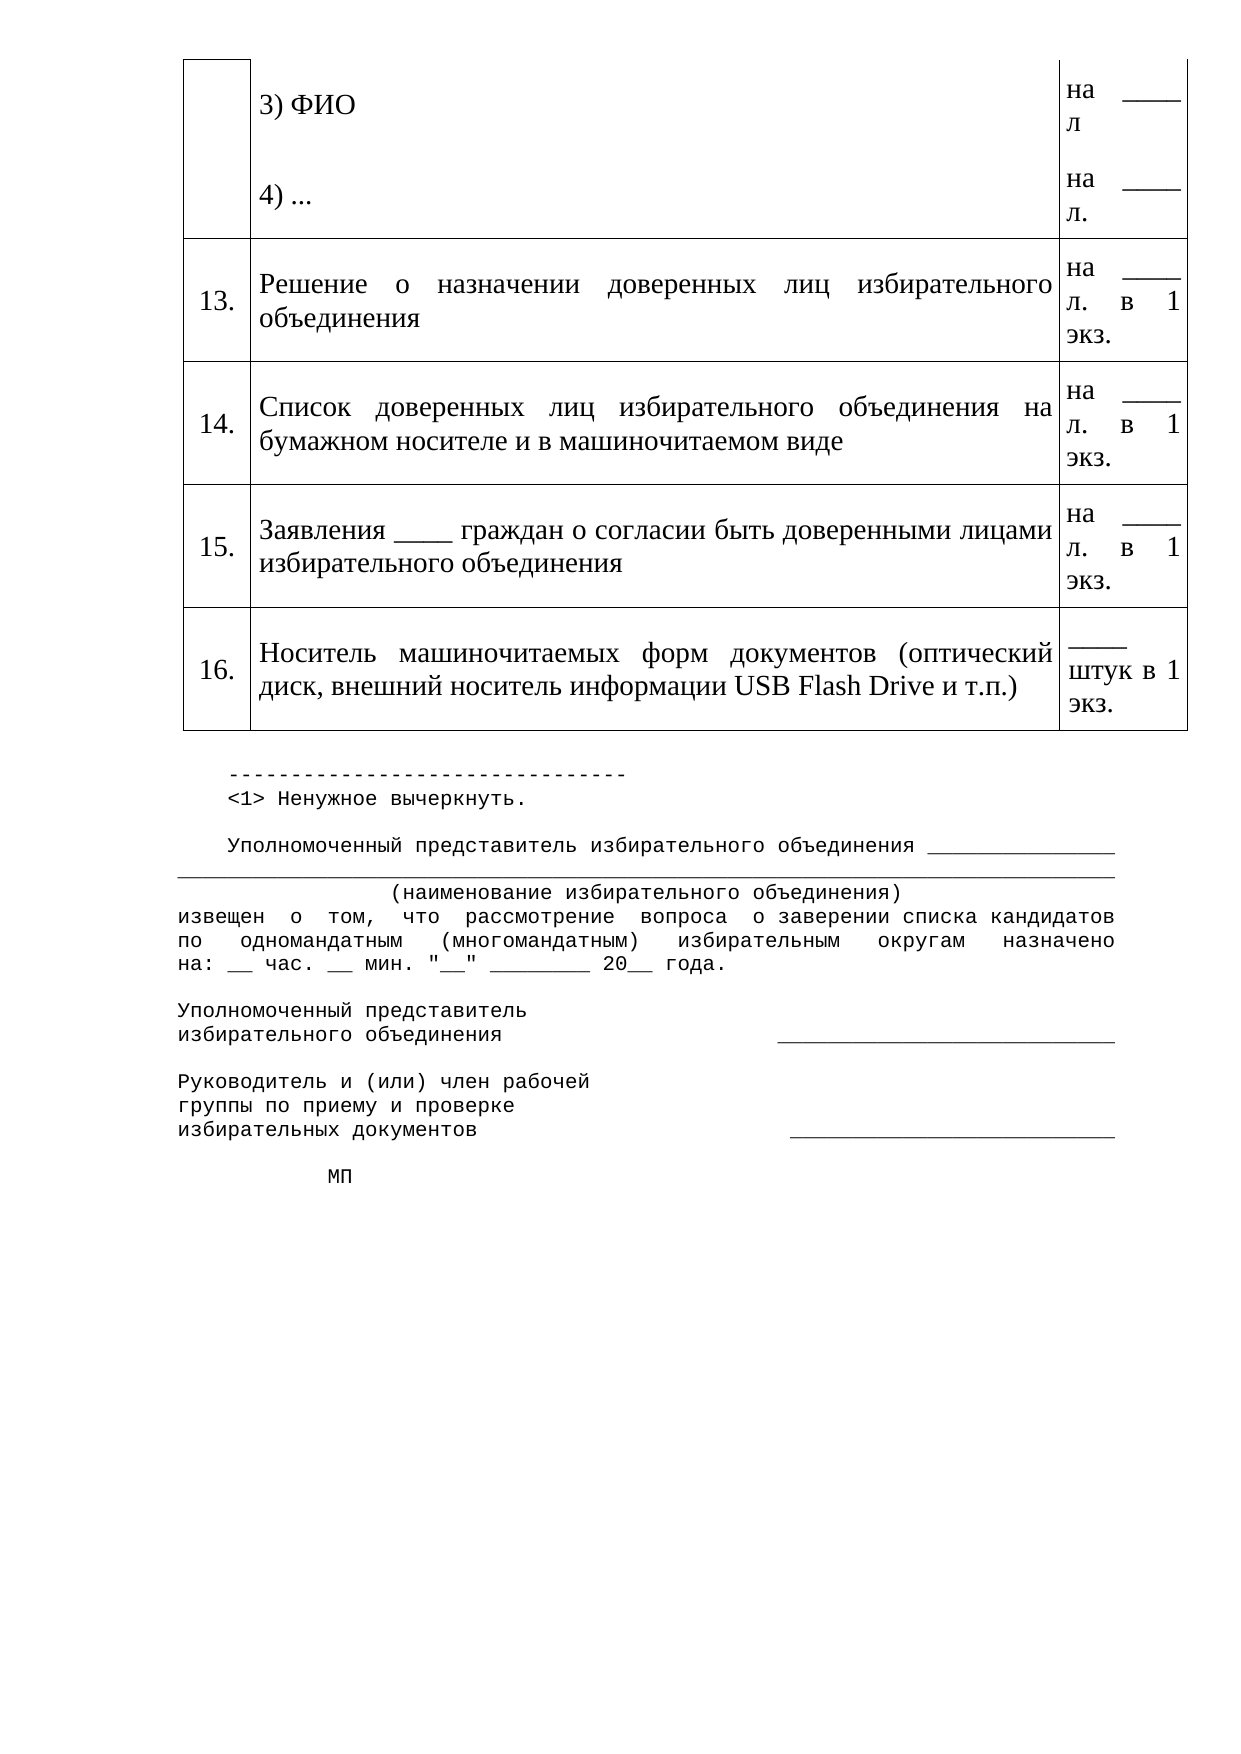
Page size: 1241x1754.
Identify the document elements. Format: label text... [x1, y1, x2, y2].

text (наименование избирательного объединения) [177, 882, 1152, 906]
table_cell 4) ... [251, 149, 1059, 238]
table_cell на ____ л. в 1 экз. [1060, 239, 1187, 361]
text Руководитель и (или) член рабочей [177, 1071, 1152, 1095]
table_cell 13. [184, 239, 250, 361]
table_cell на ____ л [1060, 59, 1187, 148]
text <1> Ненужное вычеркнуть. [177, 788, 1152, 811]
table_cell Список доверенных лиц избирательного объединения на бумажном носителе и в машиночитаемом виде [251, 362, 1059, 484]
table_cell Заявления ____ граждан о согласии быть доверенными лицами избирательного объединения [251, 485, 1059, 607]
text -------------------------------- [177, 764, 1152, 788]
table_cell Решение о назначении доверенных лиц избирательного объединения [251, 239, 1059, 361]
table_cell на ____ л. [1060, 149, 1187, 238]
text избирательного объединения ___________________________ [177, 1024, 1152, 1048]
text ___________________________________________________________________________ [177, 859, 1152, 882]
table_cell Носитель машиночитаемых форм документов (оптический диск, внешний носитель информации USB Flash Drive и т.п.) [251, 608, 1059, 729]
text МП [177, 1166, 1152, 1190]
table_cell 16. [184, 608, 250, 729]
text по одномандатным (многомандатным) избирательным округам назначено [177, 929, 1152, 953]
table_cell 15. [184, 485, 250, 607]
table_cell ____ штук в 1 экз. [1060, 608, 1187, 729]
text группы по приему и проверке [177, 1095, 1152, 1119]
table_cell 14. [184, 362, 250, 484]
text избирательных документов __________________________ [177, 1119, 1152, 1142]
text Уполномоченный представитель [177, 1001, 1152, 1024]
text Уполномоченный представитель избирательного объединения _______________ [177, 835, 1152, 859]
text на: __ час. __ мин. "__" ________ 20__ года. [177, 953, 1152, 977]
table_cell на ____ л. в 1 экз. [1060, 362, 1187, 484]
table_cell 3) ФИО [251, 59, 1060, 148]
table_cell на ____ л. в 1 экз. [1060, 485, 1187, 607]
text извещен о том, что рассмотрение вопроса о заверении списка кандидатов [177, 906, 1152, 929]
